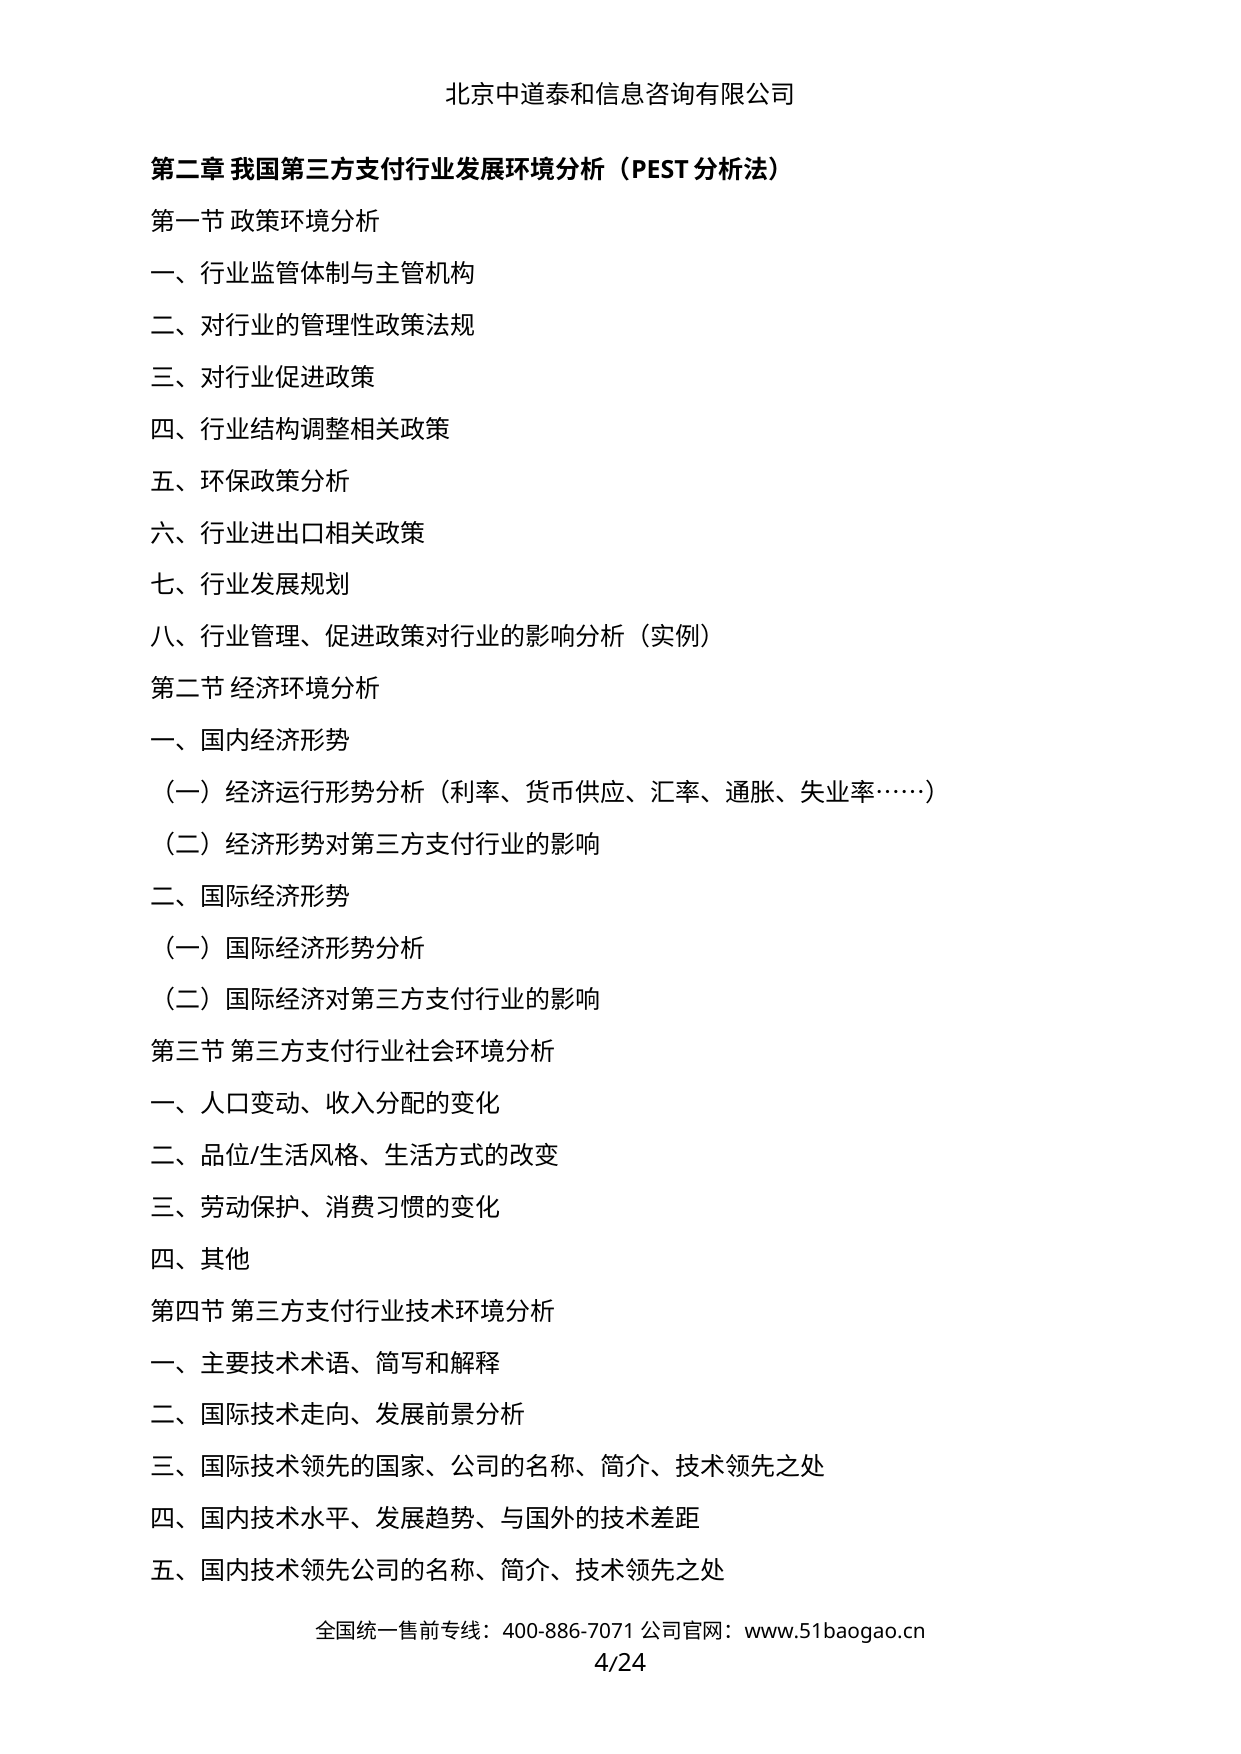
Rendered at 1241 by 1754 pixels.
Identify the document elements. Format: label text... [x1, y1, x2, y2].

text 一、主要技术术语、简写和解释 [150, 1343, 1090, 1379]
text 二、品位/生活风格、生活方式的改变 [150, 1136, 1090, 1172]
text 四、其他 [150, 1239, 1090, 1276]
text 第四节 第三方支付行业技术环境分析 [150, 1291, 1090, 1327]
text 五、国内技术领先公司的名称、简介、技术领先之处 [150, 1551, 1090, 1587]
text （二）经济形势对第三方支付行业的影响 [150, 824, 1090, 861]
text 三、国际技术领先的国家、公司的名称、简介、技术领先之处 [150, 1447, 1090, 1483]
text 三、劳动保护、消费习惯的变化 [150, 1187, 1090, 1224]
text 七、行业发展规划 [150, 565, 1090, 601]
text 一、行业监管体制与主管机构 [150, 254, 1090, 290]
text 第一节 政策环境分析 [150, 202, 1090, 238]
text 五、环保政策分析 [150, 461, 1090, 497]
text 一、人口变动、收入分配的变化 [150, 1084, 1090, 1120]
text 第二节 经济环境分析 [150, 669, 1090, 705]
text （二）国际经济对第三方支付行业的影响 [150, 980, 1090, 1016]
text （一）国际经济形势分析 [150, 928, 1090, 964]
text 一、国内经济形势 [150, 721, 1090, 757]
text 二、国际技术走向、发展前景分析 [150, 1395, 1090, 1431]
text 三、对行业促进政策 [150, 357, 1090, 394]
text 四、行业结构调整相关政策 [150, 409, 1090, 446]
text 二、国际经济形势 [150, 876, 1090, 912]
text 六、行业进出口相关政策 [150, 513, 1090, 549]
text 四、国内技术水平、发展趋势、与国外的技术差距 [150, 1499, 1090, 1535]
text 八、行业管理、促进政策对行业的影响分析（实例） [150, 617, 1090, 653]
text 第二章 我国第三方支付行业发展环境分析（PEST分析法） [150, 150, 1090, 186]
text 第三节 第三方支付行业社会环境分析 [150, 1032, 1090, 1068]
text （一）经济运行形势分析（利率、货币供应、汇率、通胀、失业率……） [150, 772, 1090, 809]
text 二、对行业的管理性政策法规 [150, 306, 1090, 342]
